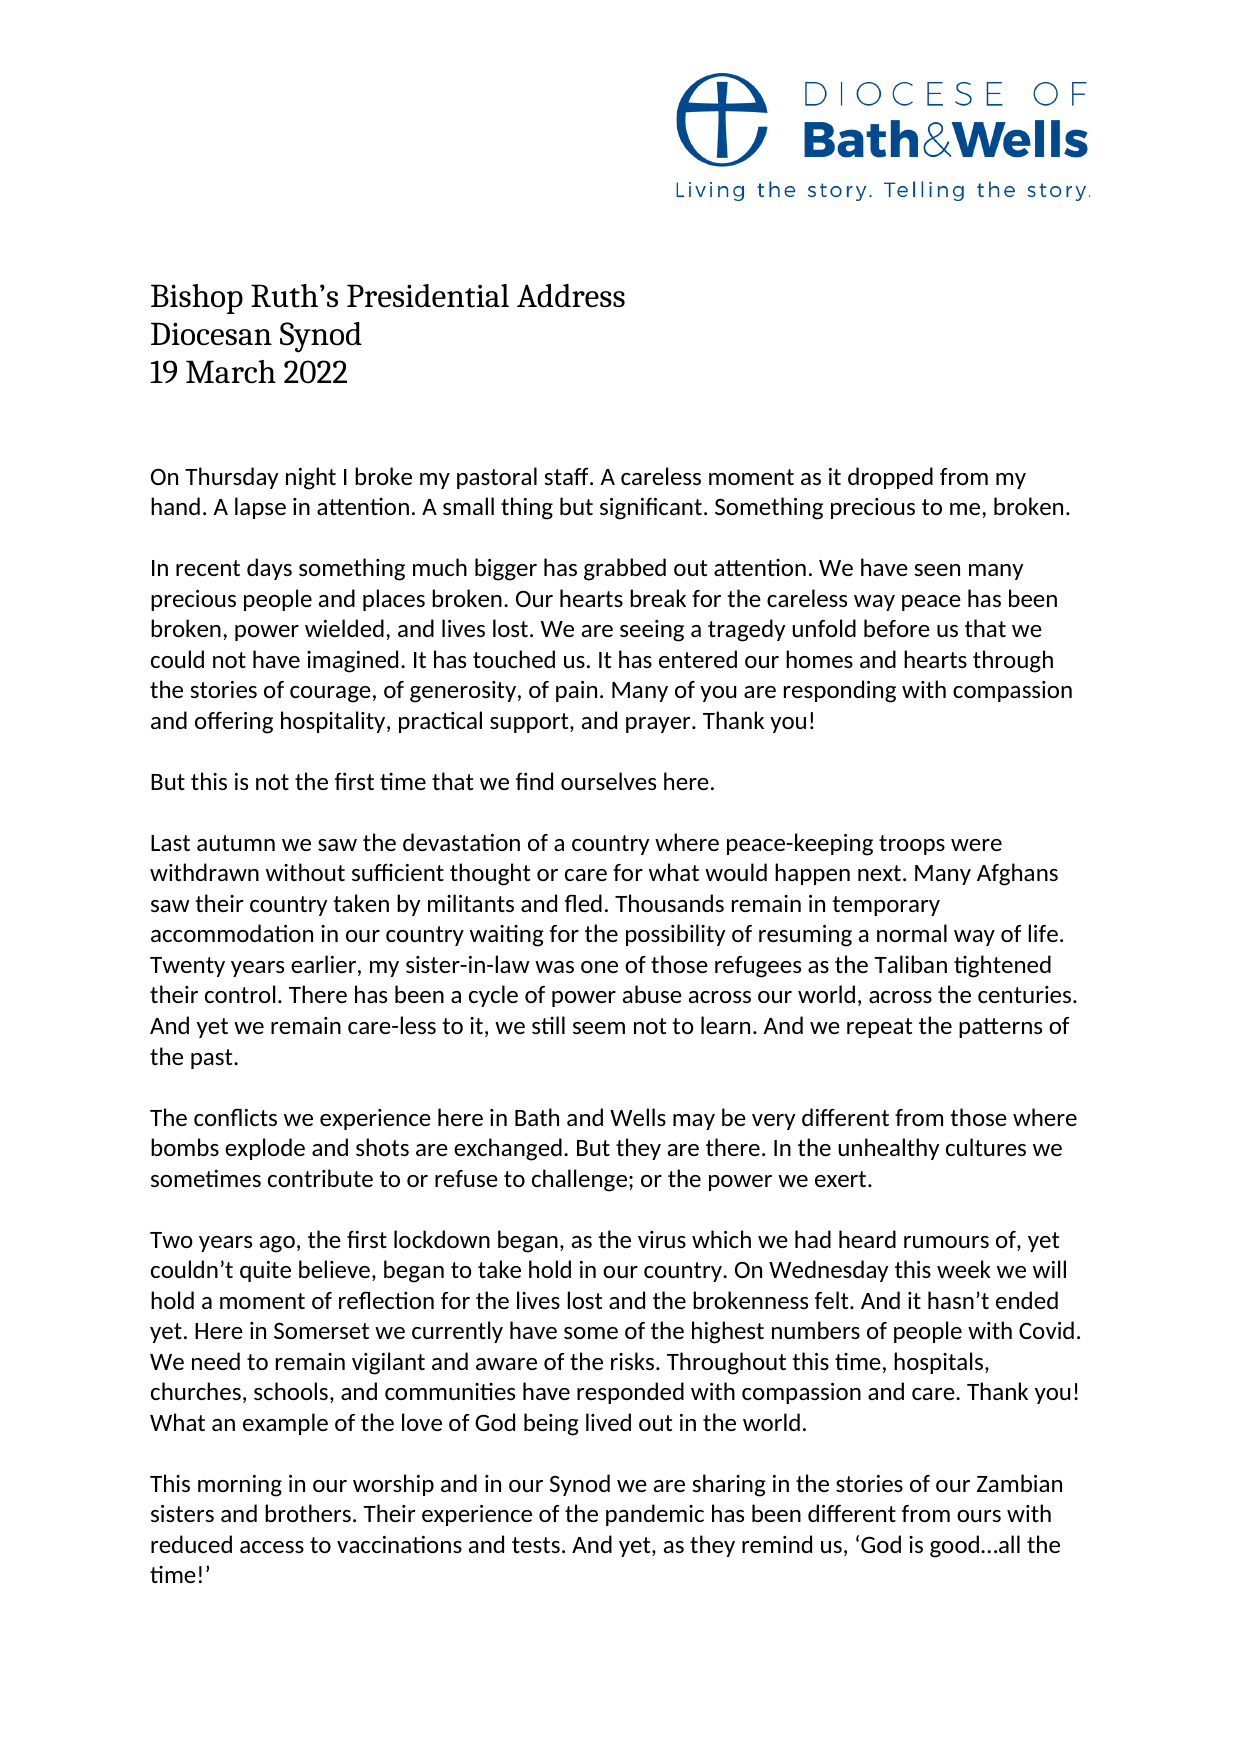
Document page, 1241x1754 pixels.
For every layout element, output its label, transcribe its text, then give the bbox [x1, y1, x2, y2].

text But this is not the first time that we find ourselves here. [150, 766, 1090, 797]
text Last autumn we saw the devastation of a country where peace-keeping troops were withdrawn without sufficient thought or care for what would happen next. Many Afghans saw their country taken by militants and fled. Thousands remain in temporary accommodation in our country waiting for the possibility of resuming a normal way of life. Twenty years earlier, my sister-in-law was one of those refugees as the Taliban tightened their control. There has been a cycle of power abuse across our world, across the centuries. And yet we remain care-less to it, we still seem not to learn. And we repeat the patterns of the past. [150, 827, 1090, 1071]
picture [676, 73, 1091, 201]
text Bishop Ruth’s Presidential Address [150, 277, 1090, 315]
text 19 March 2022 [150, 354, 1090, 392]
text On Thursday night I broke my pastoral staff. A careless moment as it dropped from my hand. A lapse in attention. A small thing but significant. Something precious to me, broken. [150, 461, 1090, 522]
text In recent days something much bigger has grabbed out attention. We have seen many precious people and places broken. Our hearts break for the careless way peace has been broken, power wielded, and lives lost. We are seeing a tragedy unfold before us that we could not have imagined. It has touched us. It has entered our homes and hearts through the stories of courage, of generosity, of pain. Many of you are responding with compassion and offering hospitality, practical support, and prayer. Thank you! [150, 552, 1090, 736]
text Diocesan Synod [150, 315, 1090, 354]
text This morning in our worship and in our Synod we are sharing in the stories of our Zambian sisters and brothers. Their experience of the pandemic has been different from ours with reduced access to vaccinations and tests. And yet, as they remind us, ‘God is good…all the time!’ [150, 1468, 1090, 1590]
text The conflicts we experience here in Bath and Wells may be very different from those where bombs explode and shots are exchanged. But they are there. In the unhealthy cultures we sometimes contribute to or refuse to challenge; or the power we exert. [150, 1102, 1090, 1193]
text Two years ago, the first lockdown began, as the virus which we had heard rumours of, yet couldn’t quite believe, began to take hold in our country. On Wednesday this week we will hold a moment of reflection for the lives lost and the brokenness felt. And it hasn’t ended yet. Here in Somerset we currently have some of the highest numbers of people with Covid. We need to remain vigilant and aware of the risks. Throughout this time, hospitals, churches, schools, and communities have responded with compassion and care. Thank you! What an example of the love of God being lived out in the world. [150, 1224, 1090, 1437]
